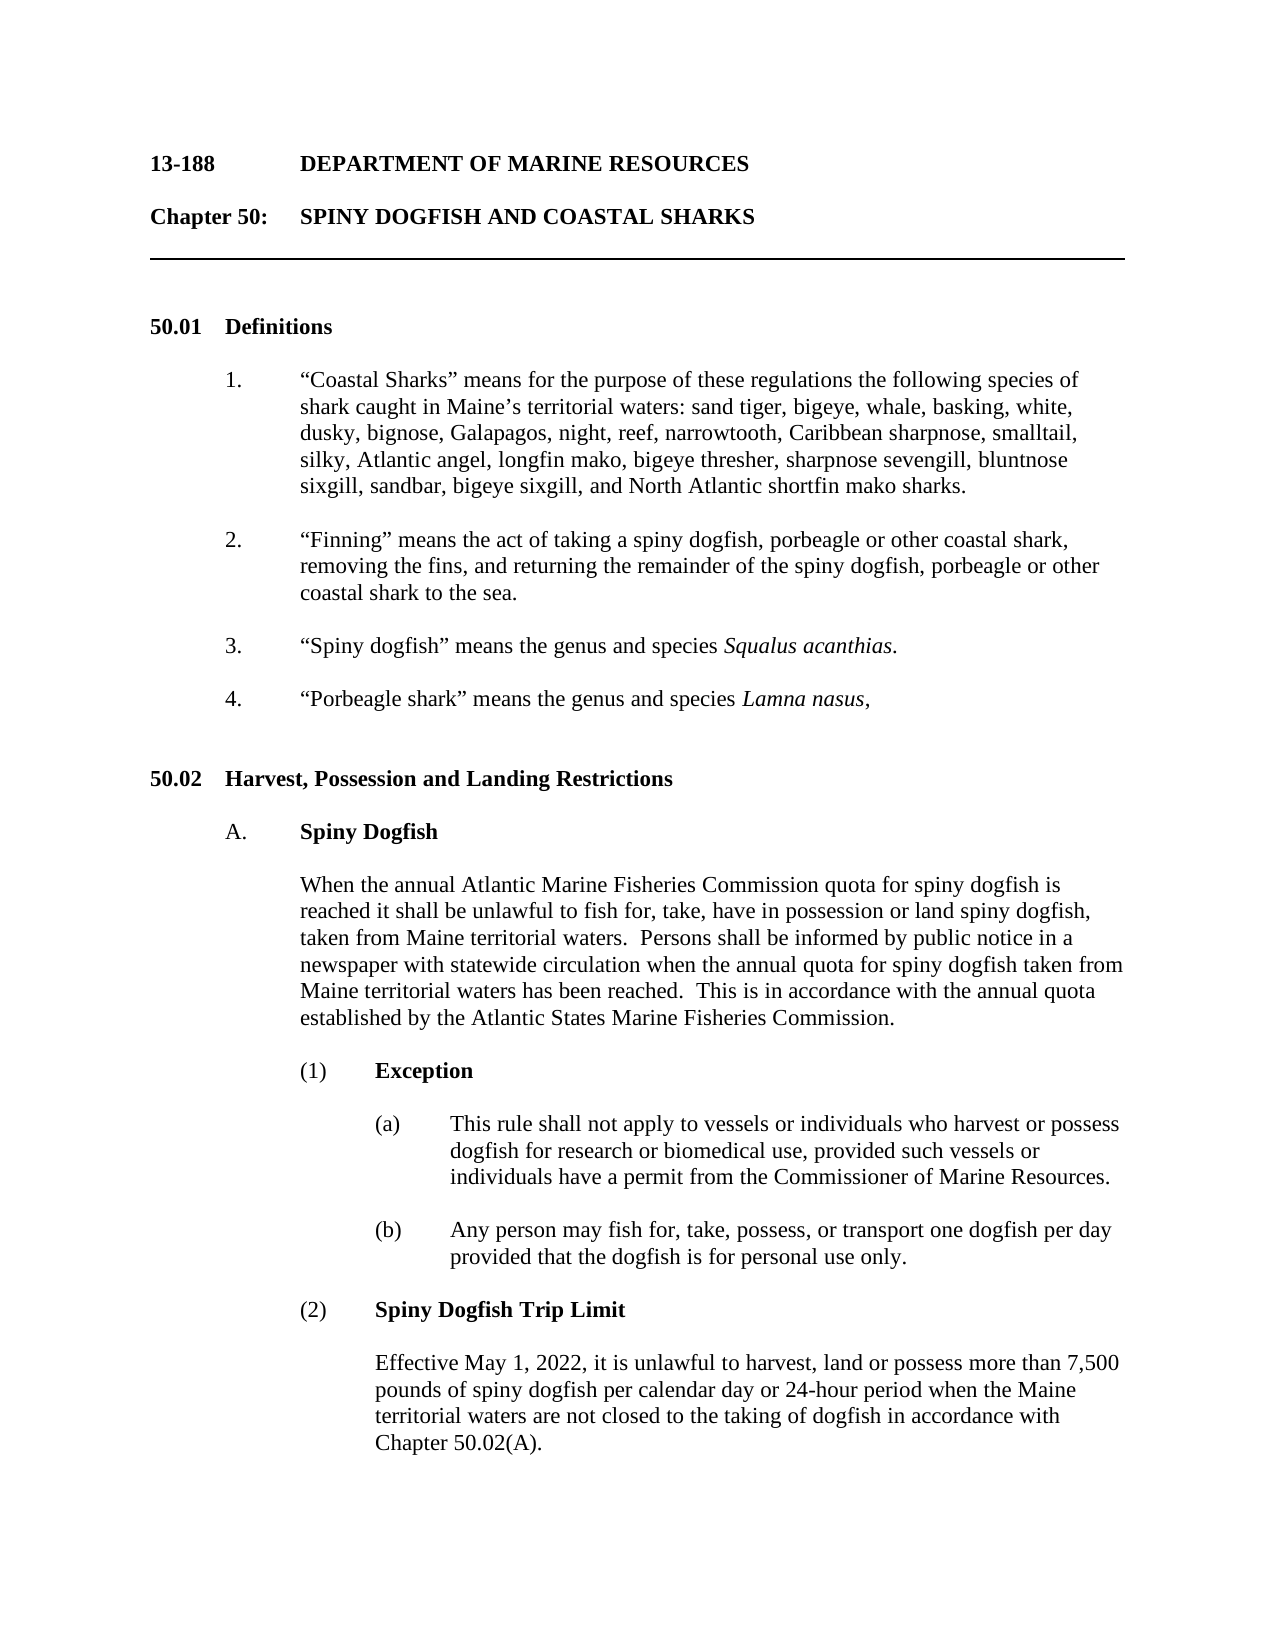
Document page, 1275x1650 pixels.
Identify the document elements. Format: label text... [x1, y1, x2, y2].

text 3. “Spiny dogfish” means the genus and species Squalus acanthias. [225, 632, 1125, 658]
text (a) This rule shall not apply to vessels or individuals who harvest or possess dogfish for research or biomedical use, provided such vessels or individuals have a permit from the Commissioner of Marine Resources. [375, 1110, 1125, 1189]
text 50.02 Harvest, Possession and Landing Restrictions [150, 764, 1125, 791]
text (b) Any person may fish for, take, possess, or transport one dogfish per day provided that the dogfish is for personal use only. [375, 1216, 1125, 1269]
text 1. “Coastal Sharks” means for the purpose of these regulations the following species of shark caught in Maine’s territorial waters: sand tiger, bigeye, whale, basking, white, dusky, bignose, Galapagos, night, reef, narrowtooth, Caribbean sharpnose, smalltail, silky, Atlantic angel, longfin mako, bigeye thresher, sharpnose sevengill, bluntnose sixgill, sandbar, bigeye sixgill, and North Atlantic shortfin mako sharks. [225, 366, 1125, 499]
text 2. “Finning” means the act of taking a spiny dogfish, porbeagle or other coastal shark, removing the fins, and returning the remainder of the spiny dogfish, porbeagle or other coastal shark to the sea. [225, 526, 1125, 605]
text 13-188 DEPARTMENT OF MARINE RESOURCES [150, 150, 1125, 177]
text (2) Spiny Dogfish Trip Limit [187, 1296, 1125, 1322]
text (1) Exception [300, 1057, 1125, 1083]
text Chapter 50: SPINY DOGFISH AND COASTAL SHARKS [150, 203, 1125, 230]
text 4. “Porbeagle shark” means the genus and species Lamna nasus, [225, 685, 1125, 711]
text 50.01 Definitions [150, 313, 1125, 339]
text When the annual Atlantic Marine Fisheries Commission quota for spiny dogfish is reached it shall be unlawful to fish for, take, have in possession or land spiny dogfish, taken from territorial waters. Persons shall be informed by public notice in a newspaper with statewide circulation when the annual quota for spiny dogfish taken from territorial waters has been reached. This is in accordance with the annual quota established by the Atlantic States Marine Fisheries Commission. [225, 871, 1125, 1030]
text Effective May 1, 2022, it is unlawful to harvest, land or possess more than 7,500 pounds of spiny dogfish per calendar day or 24-hour period when the territorial waters are not closed to the taking of dogfish in accordance with Chapter 50.02(A). [187, 1349, 1125, 1455]
text A. Spiny Dogfish [225, 818, 1125, 844]
